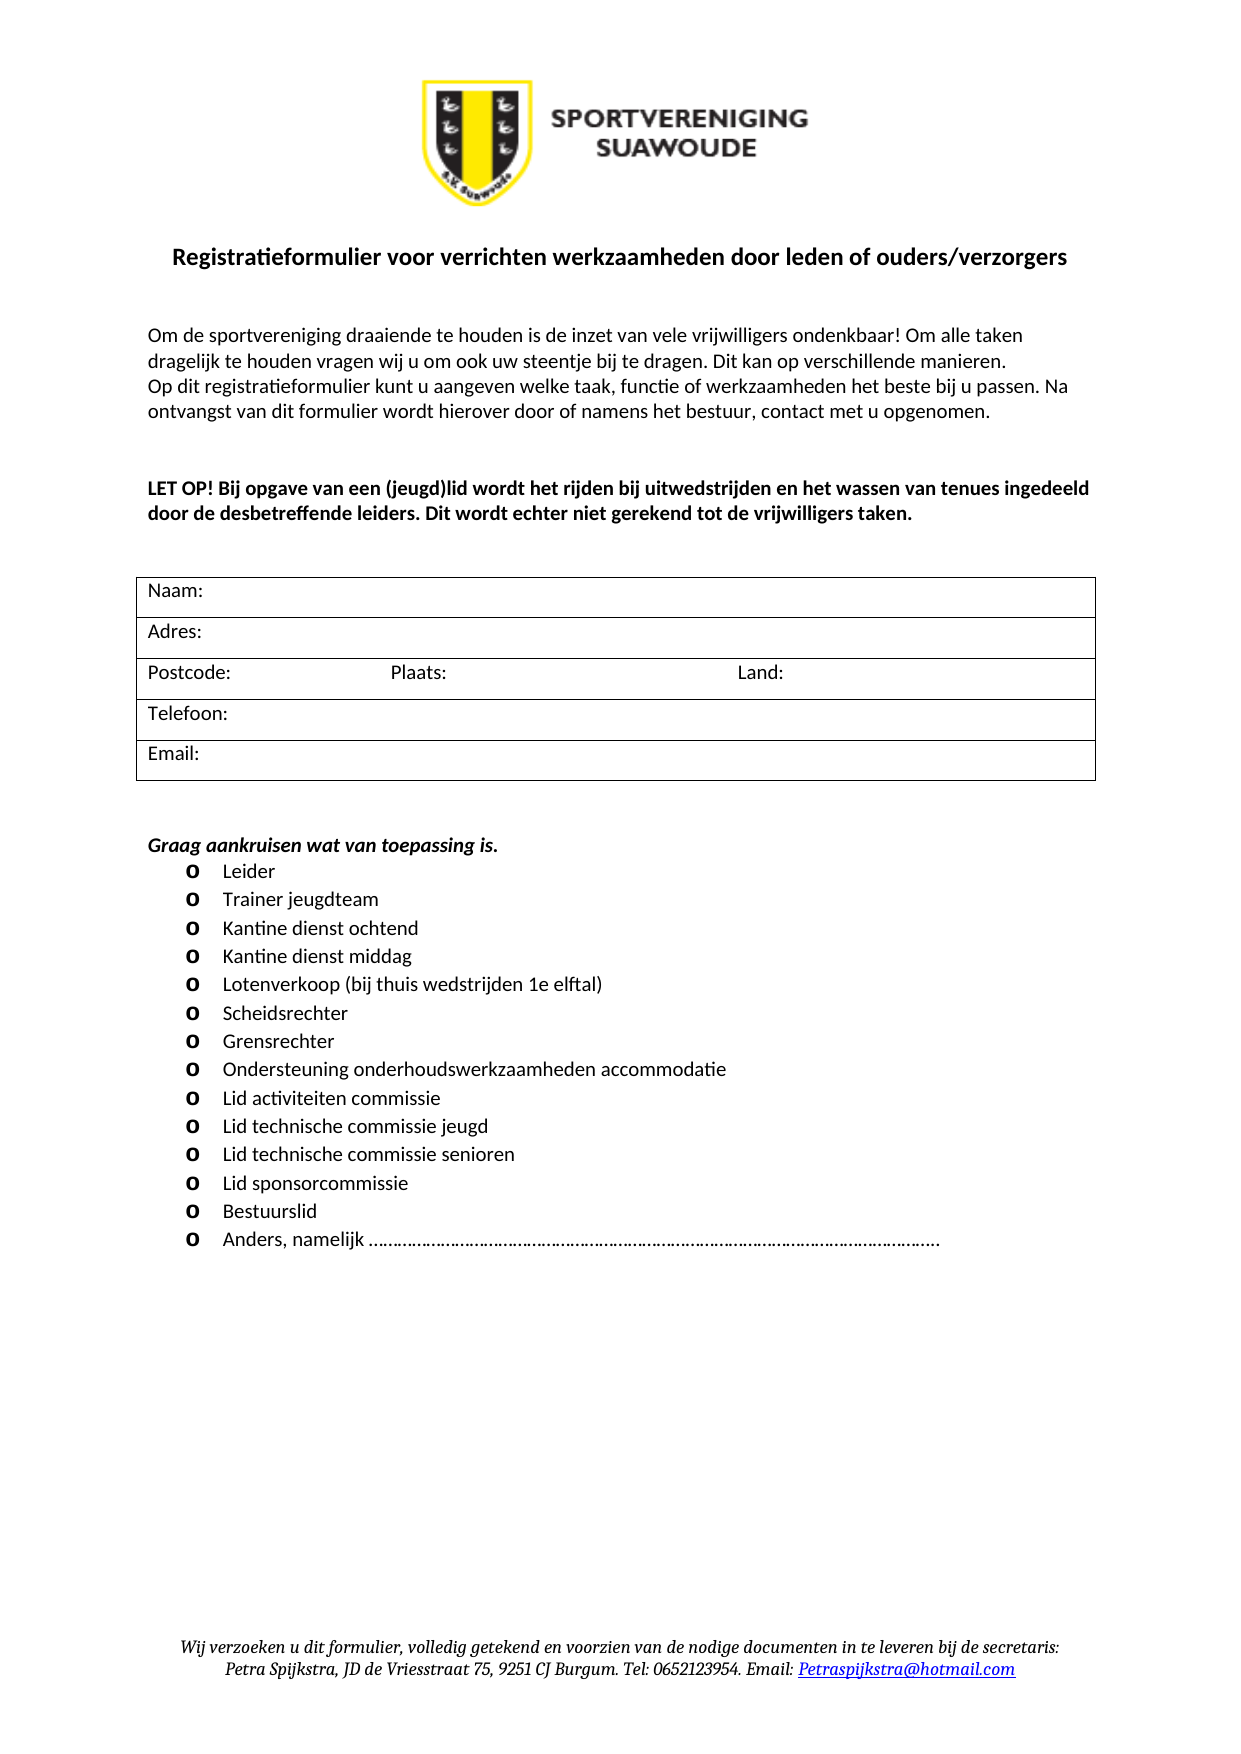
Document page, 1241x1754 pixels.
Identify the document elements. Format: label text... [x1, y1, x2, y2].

text Om de sportvereniging draaiende te houden is de inzet van vele vrijwilligers ondenkbaar! Om alle taken dragelijk te houden vragen wij u om ook uw steentje bij te dragen. Dit kan op verschillende manieren. [148, 322, 1093, 373]
list Anders, namelijk ……………………………………………………………………………………………………….. [185, 1226, 1093, 1254]
list Lotenverkoop (bij thuis wedstrijden 1e elftal) [185, 971, 1093, 999]
list Lid technische commissie senioren [185, 1141, 1093, 1169]
text Registratieformulier voor verrichten werkzaamheden door leden of ouders/verzorgers [148, 241, 1093, 272]
list Ondersteuning onderhoudswerkzaamheden accommodatie [185, 1056, 1093, 1084]
picture [413, 73, 827, 216]
list Bestuurslid [185, 1197, 1093, 1226]
table_cell Telefoon: [137, 700, 1095, 739]
list Leider [185, 857, 1093, 886]
table_cell Email: [137, 741, 1095, 780]
table_cell Adres: [137, 618, 1095, 658]
text Graag aankruisen wat van toepassing is. [148, 832, 1093, 857]
list Grensrechter [185, 1027, 1093, 1056]
list Lid technische commissie jeugd [185, 1112, 1093, 1141]
text Op dit registratieformulier kunt u aangeven welke taak, functie of werkzaamheden het beste bij u passen. Na ontvangst van dit formulier wordt hierover door of namens het bestuur, contact met u opgenomen. [148, 373, 1093, 424]
list Kantine dienst middag [185, 942, 1093, 971]
list Lid sponsorcommissie [185, 1169, 1093, 1197]
table_header Naam: [137, 578, 1095, 617]
list Scheidsrechter [185, 999, 1093, 1027]
table_cell Postcode: Plaats: Land: [137, 659, 1095, 699]
list Lid activiteiten commissie [185, 1084, 1093, 1112]
list Trainer jeugdteam [185, 886, 1093, 914]
list Kantine dienst ochtend [185, 914, 1093, 942]
text LET OP! Bij opgave van een (jeugd)lid wordt het rijden bij uitwedstrijden en het wassen van tenues ingedeeld door de desbetreffende leiders. Dit wordt echter niet gerekend tot de vrijwilligers taken. [148, 475, 1093, 526]
